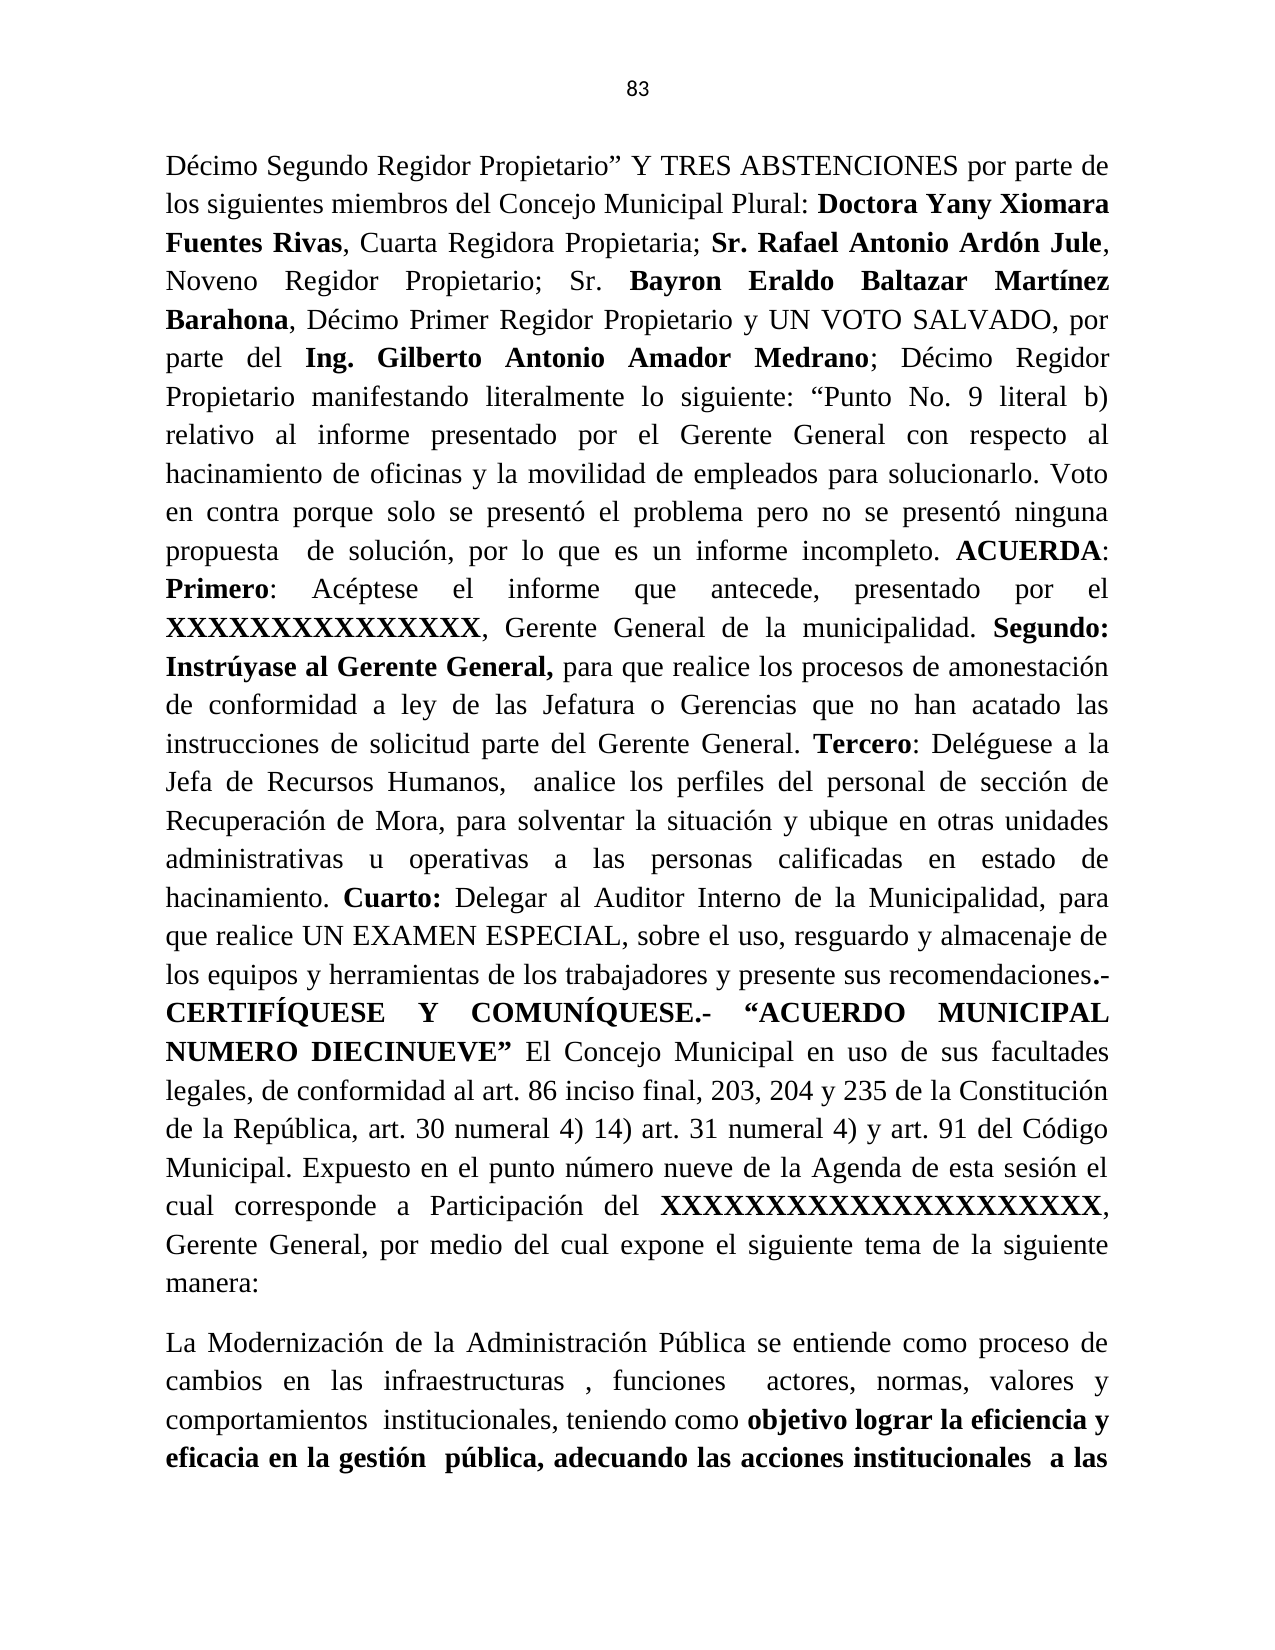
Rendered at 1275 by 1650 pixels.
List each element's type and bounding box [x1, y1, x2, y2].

text [165, 1325, 1109, 1474]
text [165, 148, 1109, 1299]
